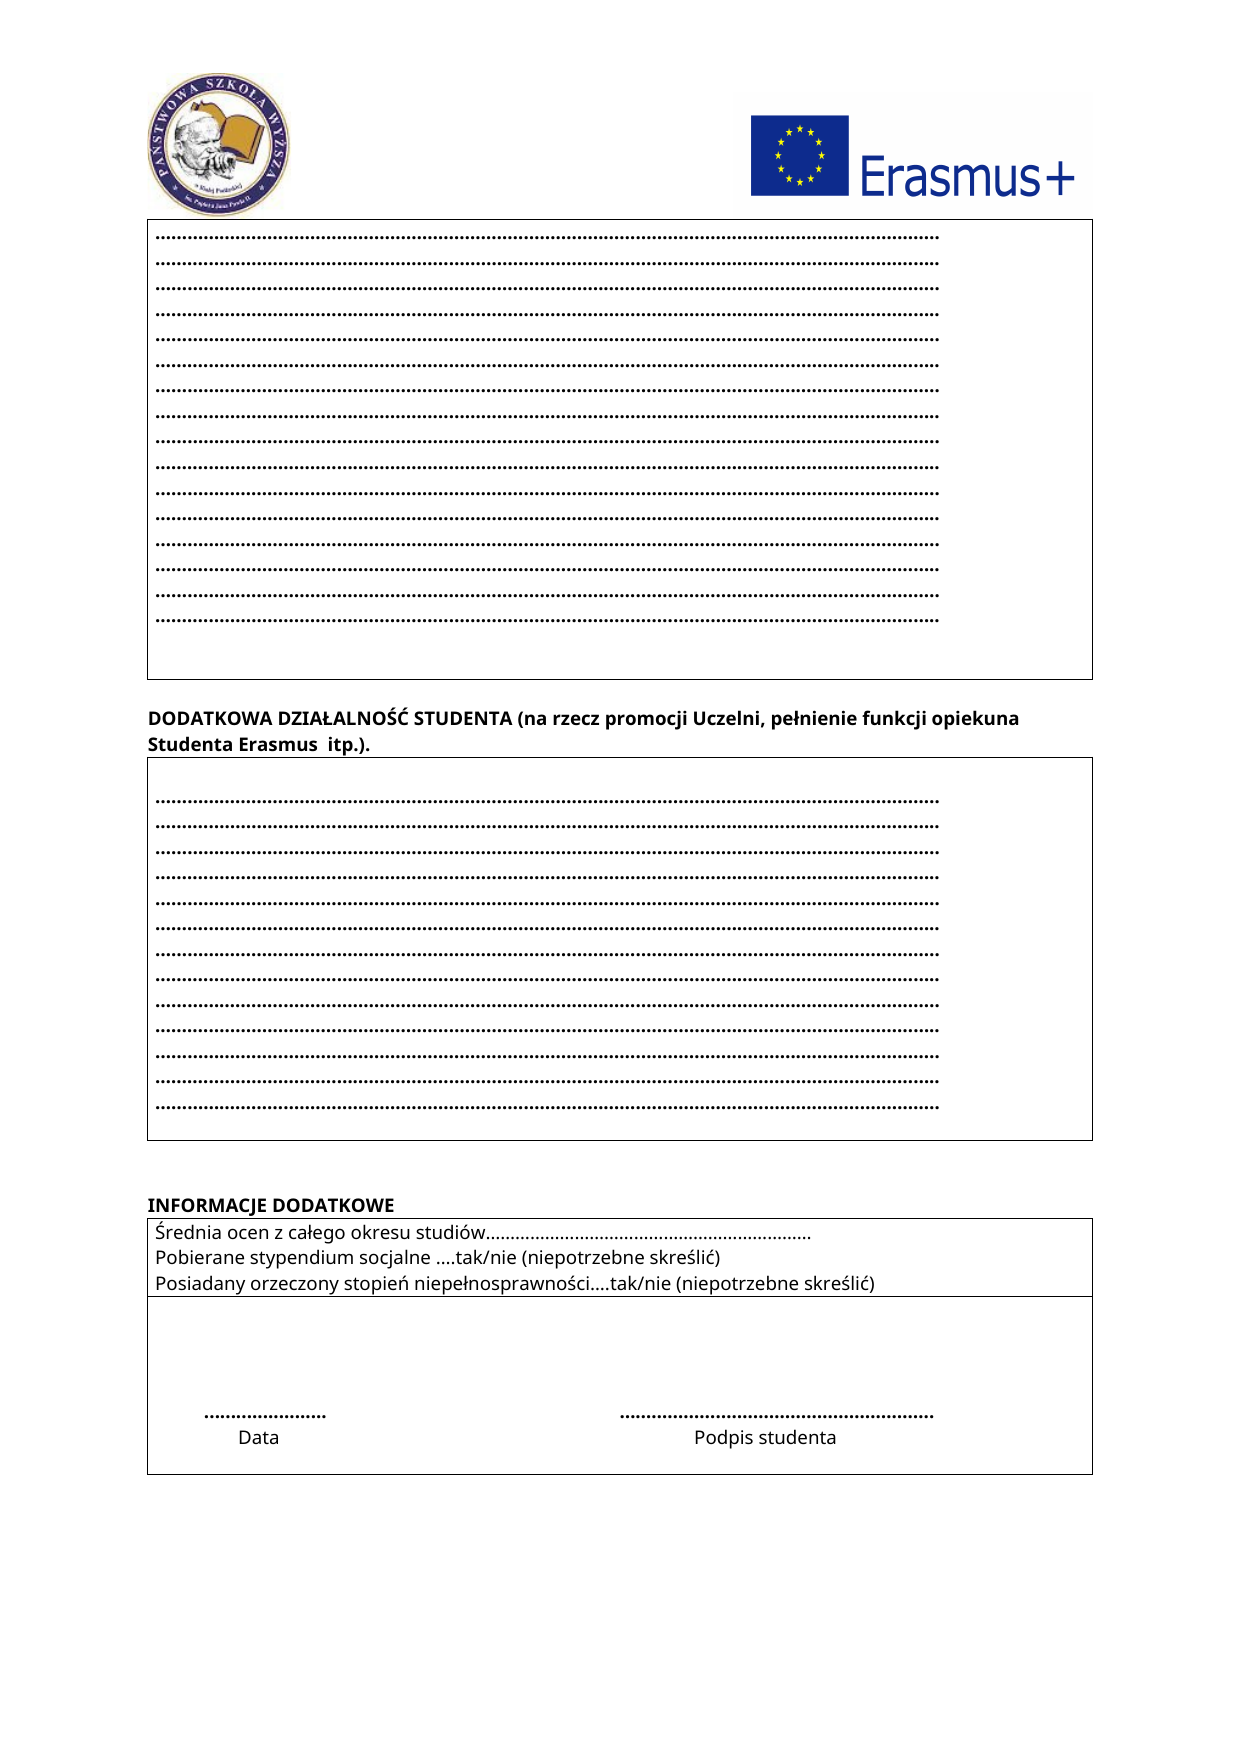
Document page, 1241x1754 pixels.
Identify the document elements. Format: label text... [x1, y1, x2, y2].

table_header Średnia ocen z całego okresu studiów………………………………………………………… Pobierane stypendium socjalne ….tak/nie (niepotrzebne skreślić) Posiadany orzeczony stopień niepełnosprawności….tak/nie (niepotrzebne skreślić) [148, 1219, 1092, 1296]
table_cell ....................... ………………………………………………….. Data Podpis studenta [148, 1297, 1092, 1474]
picture [147, 73, 292, 219]
text INFORMACJE DODATKOWE [148, 1192, 1093, 1218]
subtitle DODATKOWA DZIAŁALNOŚĆ STUDENTA (na rzecz promocji Uczelni, pełnienie funkcji opiekuna Studenta Erasmus itp.). [148, 706, 1093, 757]
picture [732, 92, 1093, 219]
table_header ………………………………………………………………………………………………………………………………… .……………………………………………………………………………………………………………………………….. ………………………………………………………………………………………………………………………………… .……………………………………………………………………………………………………………………………….. ………………………………………………………………………………………………………………………………… .……………………………………………………………………………………………………………………………….. ………………………………………………………………………………………………………………………………… .……………………………………………………………………………………………………………………………….. ………………………………………………………………………………………………………………………………… .……………………………………………………………………………………………………………………………….. ………………………………………………………………………………………………………………………………… .……………………………………………………………………………………………………………………………….. ………………………………………………………………………………………………………………………………… [148, 758, 1092, 1140]
